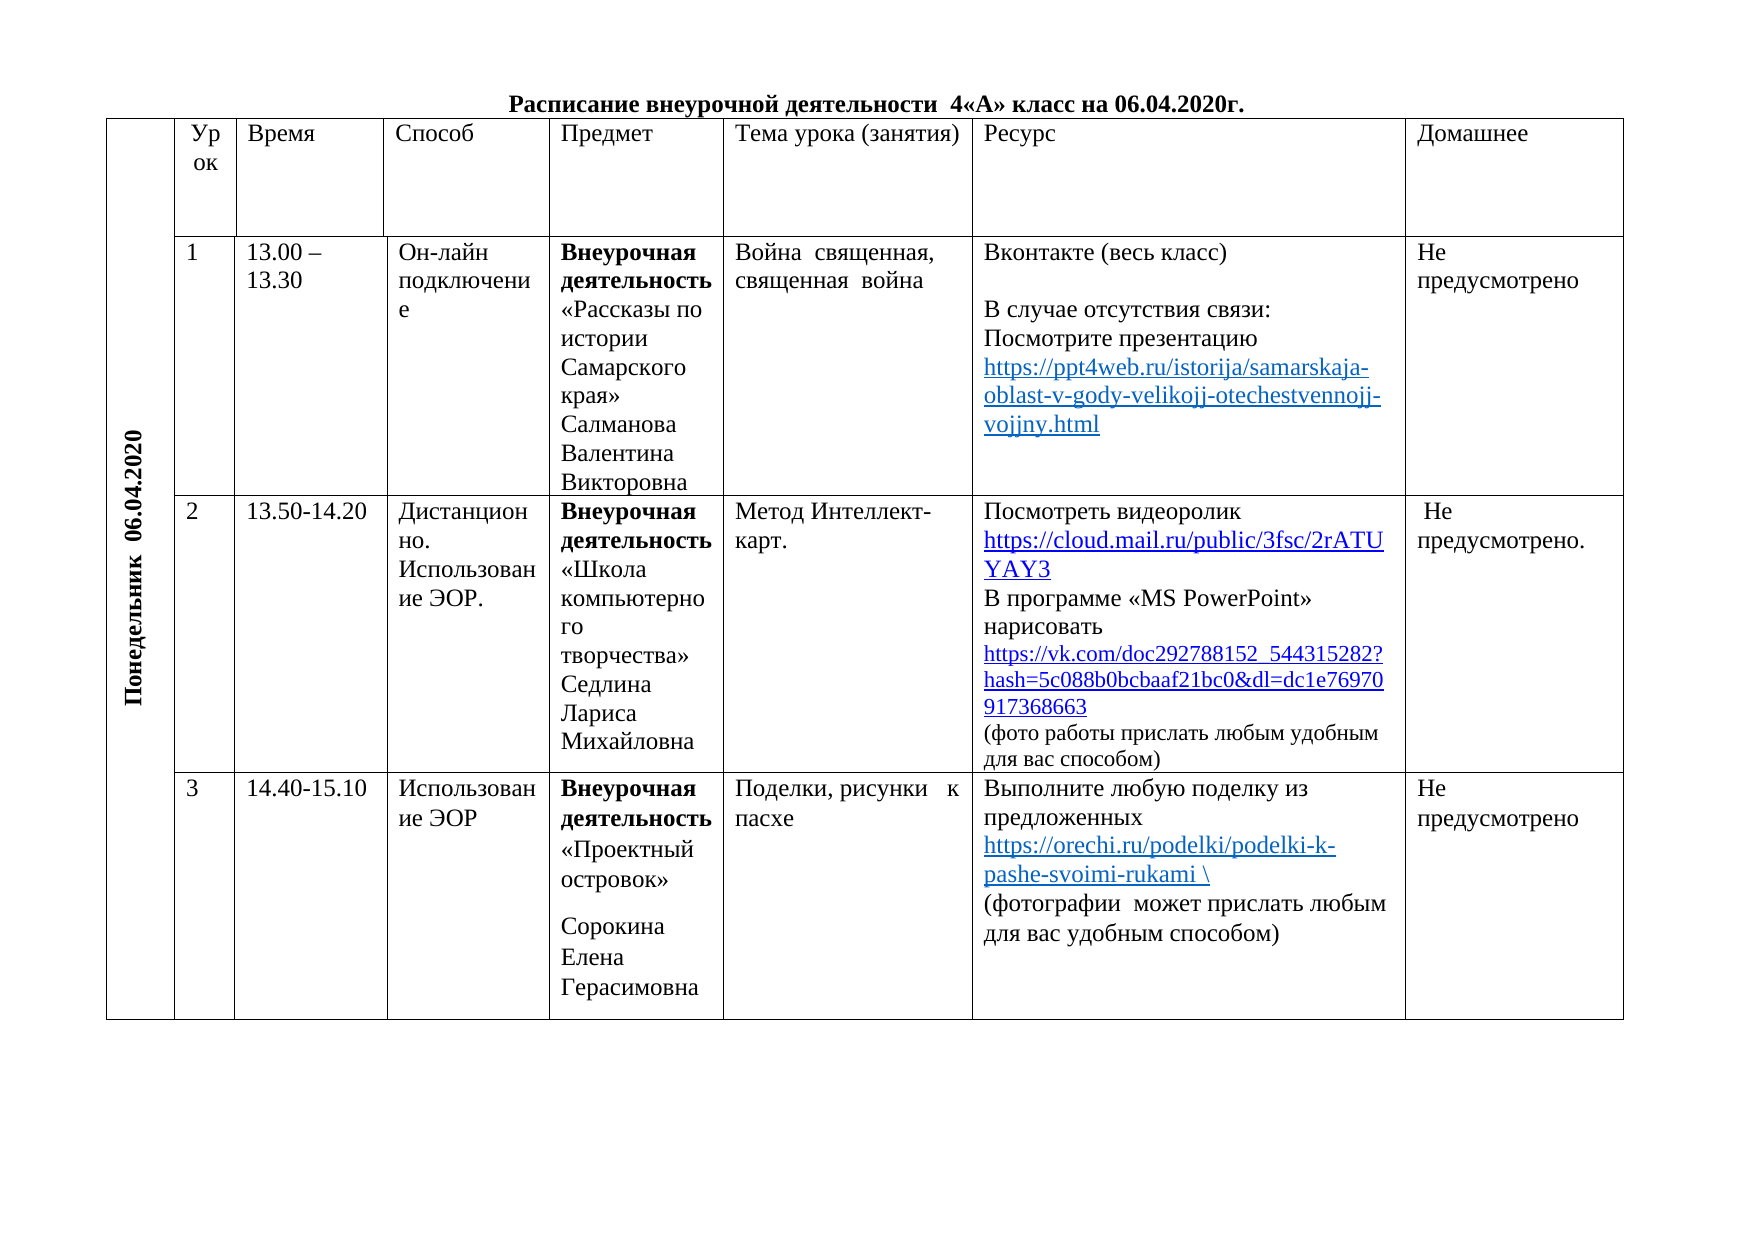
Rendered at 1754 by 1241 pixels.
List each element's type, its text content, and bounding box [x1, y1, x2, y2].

table_cell Вконтакте (весь класс) В случае отсутствия связи: Посмотрите презентацию https://ppt4web.ru/istorija/samarskaja-oblast-v-gody-velikojj-otechestvennojj-vojjny.html [973, 237, 1405, 495]
table_cell Не предусмотрено [1406, 237, 1623, 495]
table_header Время [237, 119, 383, 236]
table_header Понедельник 06.04.2020 [107, 119, 174, 1019]
table_cell Использование ЭОР [388, 773, 549, 1019]
table_cell Дистанционно. Использование ЭОР. [388, 496, 549, 772]
table_cell Выполните любую поделку из предложенных https://orechi.ru/podelki/podelki-k-pashe-svoimi-rukami \ (фотографии может прислать любым для вас удобным способом) [973, 773, 1405, 1019]
table_cell 3 [175, 773, 234, 1019]
table_cell Не предусмотрено. [1406, 496, 1623, 772]
table_header Тема урока (занятия) [724, 119, 972, 236]
table_cell 13.00 – 13.30 [235, 237, 387, 495]
table_header Урок [175, 119, 236, 236]
table_header Ресурс [973, 119, 1405, 236]
table_header Предмет [550, 119, 723, 236]
table_cell 2 [175, 496, 234, 772]
table_cell Поделки, рисунки к пасхе [724, 773, 972, 1019]
table_cell Внеурочная деятельность «Проектный островок» Сорокина Елена Герасимовна [550, 773, 723, 1019]
table_cell 1 [175, 237, 234, 495]
table_cell Посмотреть видеоролик https://cloud.mail.ru/public/3fsc/2rATUYAY3 В программе «MS PowerPoint» нарисовать https://vk.com/doc292788152_544315282?hash=5c088b0bcbaaf21bc0&dl=dc1e76970917368663 (фото работы прислать любым удобным для вас способом) [973, 496, 1405, 772]
table_cell Война священная, священная война [724, 237, 972, 495]
table_header Домашнее [1406, 119, 1623, 236]
table_cell Не предусмотрено [1406, 773, 1623, 1019]
table_cell Внеурочная деятельность «Рассказы по истории Самарского края» Салманова Валентина Викторовна [550, 237, 723, 495]
table_cell Метод Интеллект-карт. [724, 496, 972, 772]
table_cell 13.50-14.20 [235, 496, 387, 772]
table_cell Внеурочная деятельность «Школа компьютерного творчества» Седлина Лариса Михайловна [550, 496, 723, 772]
table_header Способ [384, 119, 549, 236]
text Расписание внеурочной деятельности 4«А» класс на 06.04.2020г. [118, 89, 1636, 117]
table_cell Он-лайн подключение [388, 237, 549, 495]
table_cell 14.40-15.10 [235, 773, 387, 1019]
